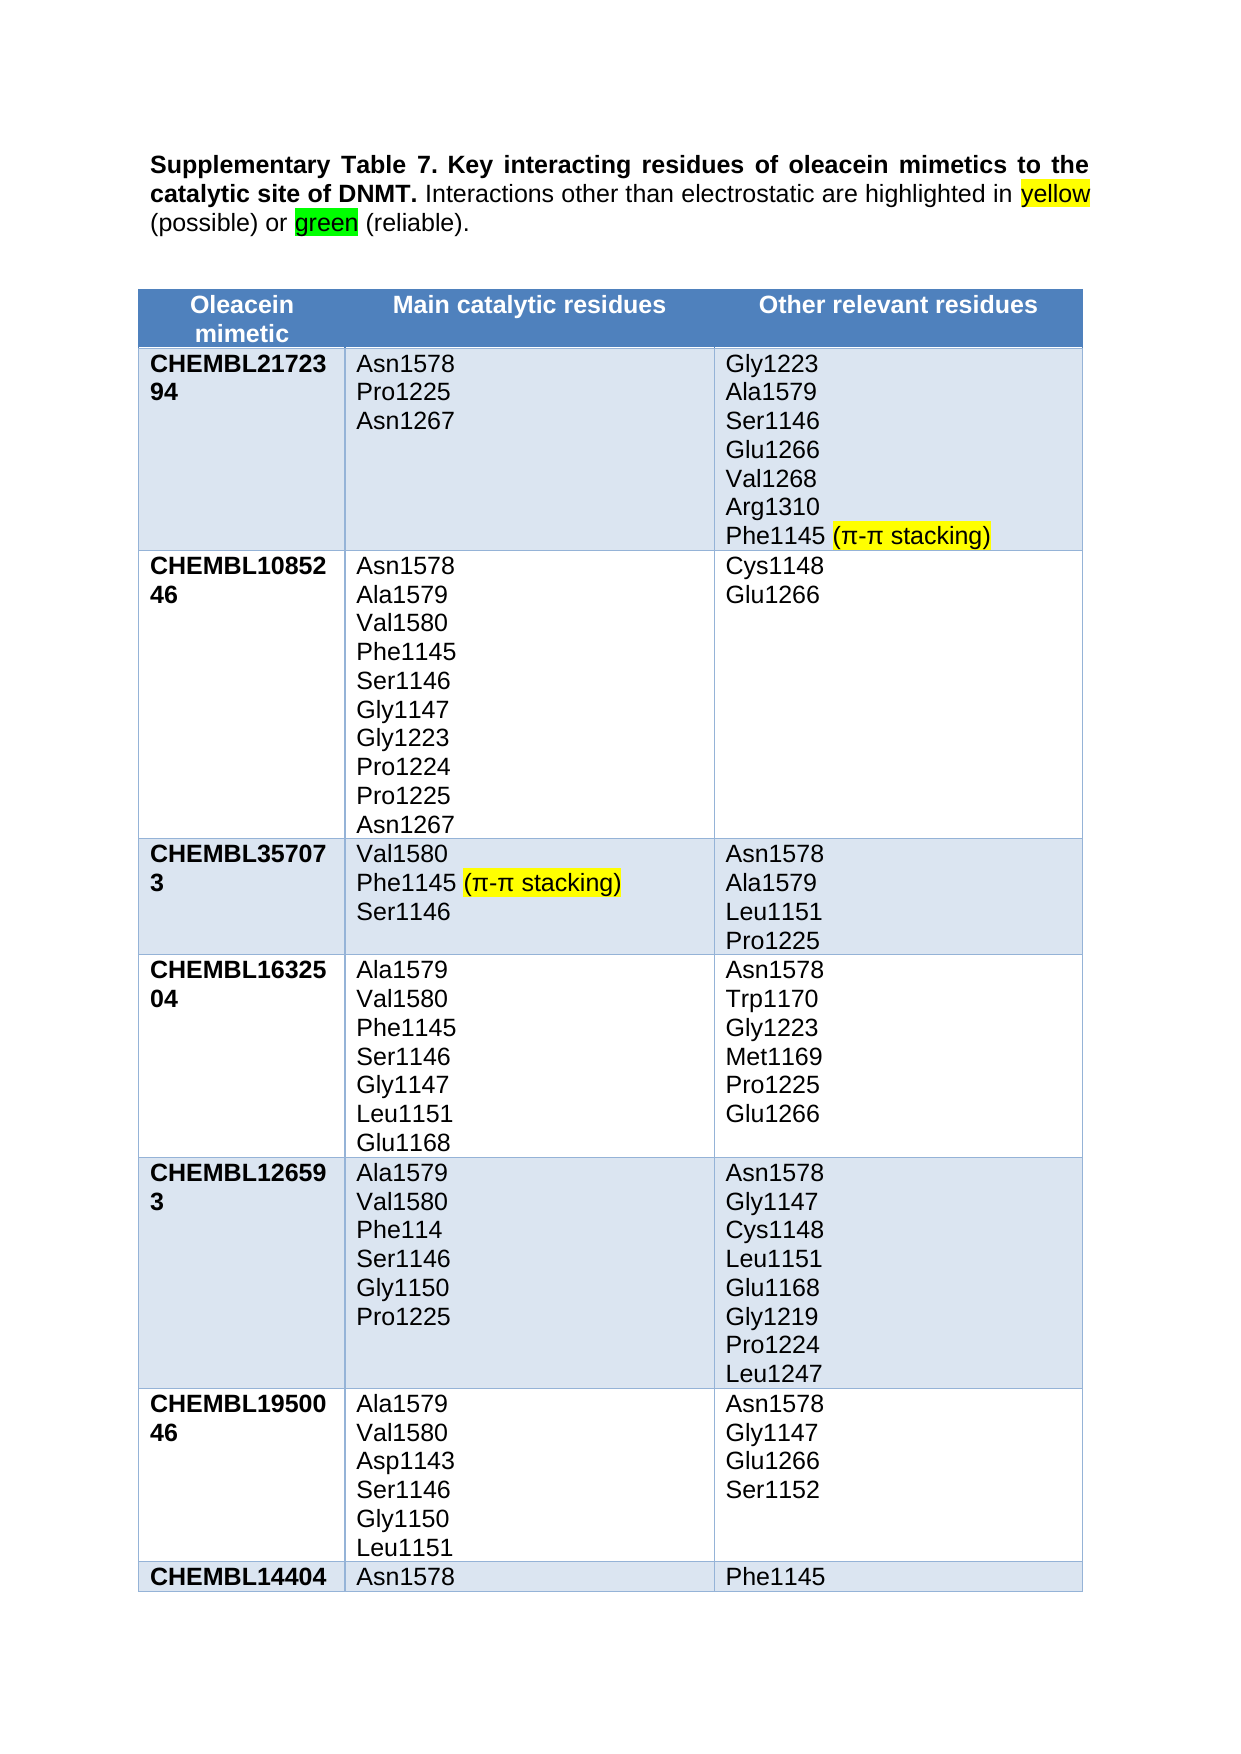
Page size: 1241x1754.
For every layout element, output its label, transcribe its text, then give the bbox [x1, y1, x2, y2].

table_header Oleacein mimetic [139, 290, 344, 347]
table_header Other relevant residues [715, 290, 1082, 347]
table_cell Gly1223 Ala1579 Ser1146 Glu1266 Val1268 Arg1310 Phe1145 (π-π stacking) [715, 349, 1082, 550]
table_cell Ala1579 Val1580 Phe1145 Ser1146 Gly1147 Leu1151 Glu1168 [346, 955, 714, 1157]
table_cell Ala1579 Val1580 Asp1143 Ser1146 Gly1150 Leu1151 [346, 1389, 714, 1561]
table_cell CHEMBL1632504 [139, 955, 344, 1157]
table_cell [346, 1562, 714, 1591]
table_cell CHEMBL1440472 [139, 1562, 344, 1591]
table_cell CHEMBL1085246 [139, 551, 344, 838]
table_cell Asn1578 Ala1579 Leu1151 Pro1225 [715, 839, 1082, 954]
table_cell Asn1578 Pro1225 Asn1267 [346, 349, 714, 550]
text Supplementary Table 7. Key interacting residues of oleacein mimetics to the catalytic site of DNMT. Interactions other than electrostatic are highlighted in yellow (possible) or green (reliable). [150, 150, 1090, 236]
table_header Main catalytic residues [346, 290, 714, 347]
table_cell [715, 1562, 1082, 1591]
table_cell Ala1579 Val1580 Phe114 Ser1146 Gly1150 Pro1225 [346, 1158, 714, 1388]
table_cell Asn1578 Trp1170 Gly1223 Met1169 Pro1225 Glu1266 [715, 955, 1082, 1157]
table_cell CHEMBL126593 [139, 1158, 344, 1388]
table_cell Cys1148 Glu1266 [715, 551, 1082, 838]
table_cell CHEMBL1950046 [139, 1389, 344, 1561]
table_cell Asn1578 Ala1579 Val1580 Phe1145 Ser1146 Gly1147 Gly1223 Pro1224 Pro1225 Asn1267 [346, 551, 714, 838]
table_cell CHEMBL357073 [139, 839, 344, 954]
table_cell Asn1578 Gly1147 Glu1266 Ser1152 [715, 1389, 1082, 1561]
table_cell CHEMBL2172394 [139, 349, 344, 550]
table_cell Asn1578 Gly1147 Cys1148 Leu1151 Glu1168 Gly1219 Pro1224 Leu1247 [715, 1158, 1082, 1388]
table_cell Val1580 Phe1145 (π-π stacking) Ser1146 [346, 839, 714, 954]
